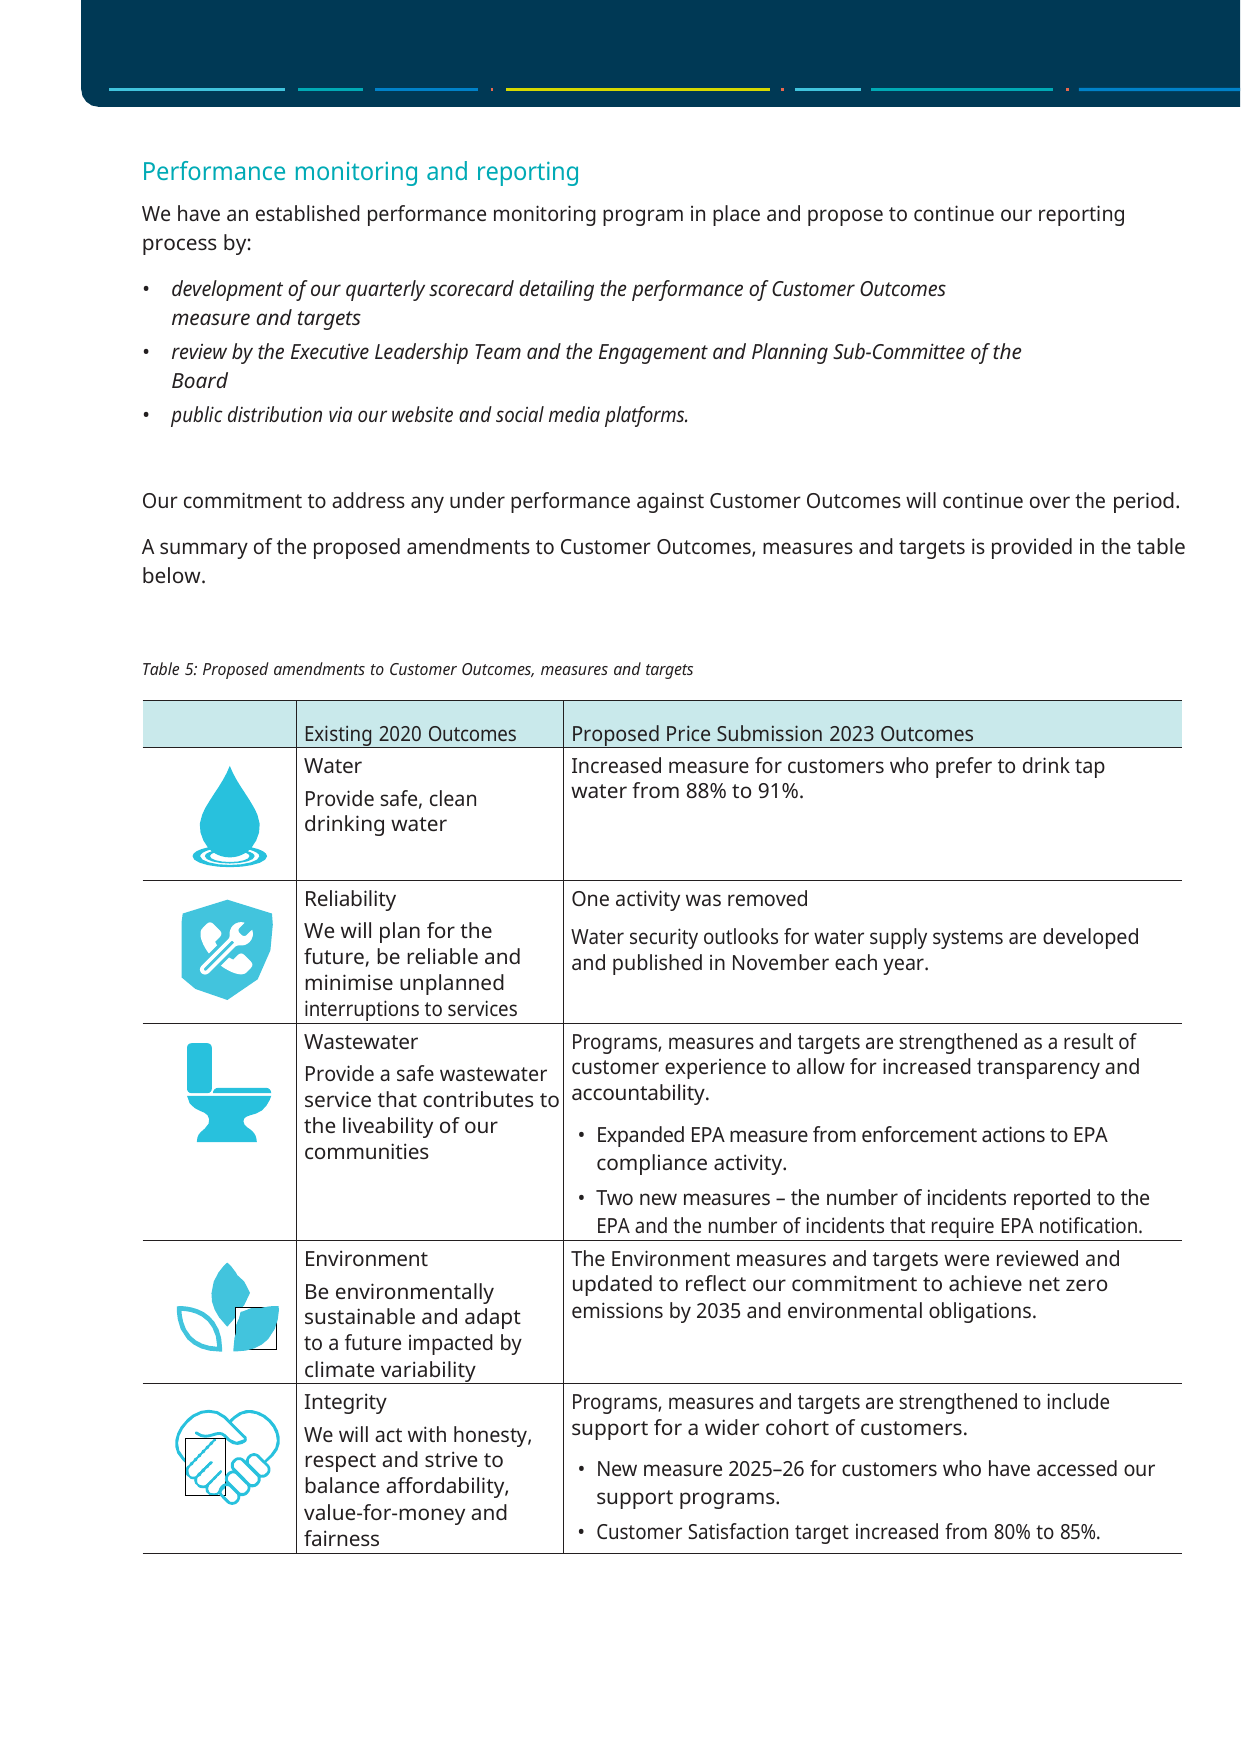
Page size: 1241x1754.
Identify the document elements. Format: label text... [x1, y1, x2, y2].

text Our commitment to address any under performance against Customer Outcomes will continue over the period. [142, 486, 1194, 514]
table_cell Integrity We will act with honesty, respect and strive to balance affordability, value-for-money and fairness [297, 1384, 563, 1553]
text A summary of the proposed amendments to Customer Outcomes, measures and targets is provided in the table below. [142, 532, 1194, 589]
table_header Proposed Price Submission 2023 Outcomes [564, 701, 1182, 747]
text We have an established performance monitoring program in place and propose to continue our reporting process by: [142, 199, 1194, 256]
list review by the Executive Leadership Team and the Engagement and Planning Sub-Committee of the Board [142, 337, 1051, 394]
table_cell [143, 1384, 296, 1553]
table_cell Programs, measures and targets are strengthened to include support for a wider cohort of customers. New measure 2025–26 for customers who have accessed our support programs. Customer Satisfaction target increased from 80% to 85%. [564, 1384, 1182, 1553]
table_cell One activity was removed Water security outlooks for water supply systems are developed and published in November each year. [564, 881, 1182, 1023]
text Table 5: Proposed amendments to Customer Outcomes, measures and targets [142, 658, 1194, 681]
table_cell Water Provide safe, clean drinking water [297, 748, 563, 880]
text Performance monitoring and reporting [142, 154, 1194, 188]
table_cell Programs, measures and targets are strengthened as a result of customer experience to allow for increased transparency and accountability. Expanded EPA measure from enforcement actions to EPA compliance activity. Two new measures – the number of incidents reported to the EPA and the number of incidents that require EPA notification. [564, 1024, 1182, 1240]
table_cell Environment Be environmentally sustainable and adapt to a future impacted by climate variability [297, 1241, 563, 1383]
table_cell [143, 748, 296, 880]
table_cell The Environment measures and targets were reviewed and updated to reflect our commitment to achieve net zero emissions by 2035 and environmental obligations. [564, 1241, 1182, 1383]
table_header [143, 701, 296, 747]
table_cell [143, 1241, 296, 1383]
table_header Existing 2020 Outcomes [297, 701, 563, 747]
list development of our quarterly scorecard detailing the performance of Customer Outcomes measure and targets [142, 274, 1009, 331]
table_cell Wastewater Provide a safe wastewater service that contributes to the liveability of our communities [297, 1024, 563, 1240]
table_cell Increased measure for customers who prefer to drink tap water from 88% to 91%. [564, 748, 1182, 880]
table_cell [143, 881, 296, 1023]
table_cell [143, 1024, 296, 1240]
list public distribution via our website and social media platforms. [142, 401, 1194, 429]
table_cell Reliability We will plan for the future, be reliable and minimise unplanned interruptions to services [297, 881, 563, 1023]
